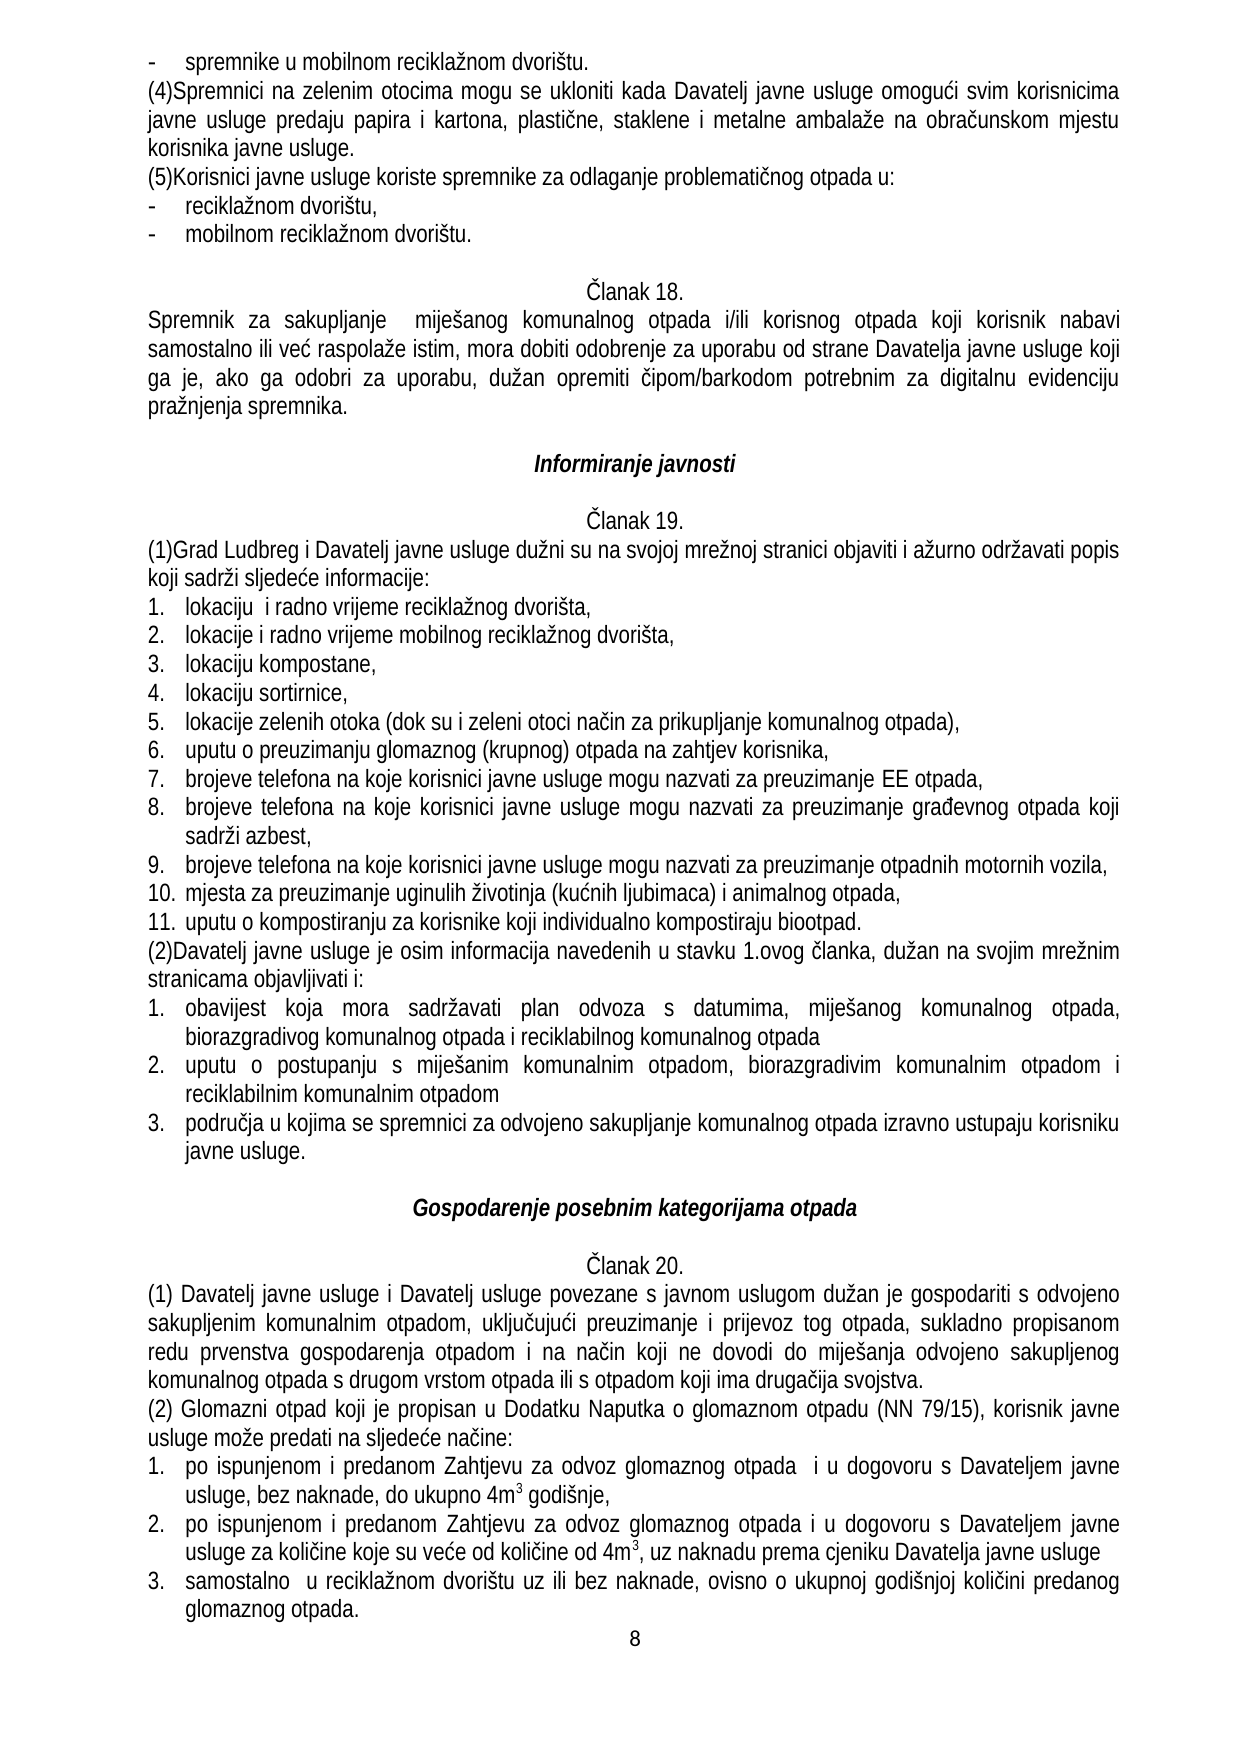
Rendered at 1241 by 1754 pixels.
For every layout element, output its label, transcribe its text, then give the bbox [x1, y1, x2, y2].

text (1)Grad Ludbreg i Davatelj javne usluge dužni su na svojoj mrežnoj stranici objaviti i ažurno održavati popis koji sadrži sljedeće informacije: [148, 534, 1122, 592]
text Članak 19. [148, 506, 1122, 534]
text (4)Spremnici na zelenim otocima mogu se ukloniti kada Davatelj javne usluge omogući svim korisnicima javne usluge predaju papira i kartona, plastične, staklene i metalne ambalaže na obračunskom mjestu korisnika javne usluge. [148, 76, 1122, 162]
list uputu o preuzimanju glomaznog (krupnog) otpada na zahtjev korisnika, [148, 735, 1122, 764]
text Gospodarenje posebnim kategorijama otpada [148, 1193, 1122, 1222]
list spremnike u mobilnom reciklažnom dvorištu. [148, 47, 1122, 76]
text (2)Davatelj javne usluge je osim informacija navedenih u stavku 1.ovog članka, dužan na svojim mrežnim stranicama objavljivati i: [148, 936, 1122, 993]
list brojeve telefona na koje korisnici javne usluge mogu nazvati za preuzimanje otpadnih motornih vozila, [148, 850, 1122, 878]
list obavijest koja mora sadržavati plan odvoza s datumima, miješanog komunalnog otpada, biorazgradivog komunalnog otpada i reciklabilnog komunalnog otpada [148, 993, 1122, 1050]
text Članak 20. [148, 1251, 1122, 1279]
list po ispunjenom i predanom Zahtjevu za odvoz glomaznog otpada i u dogovoru s Davateljem javne usluge za količine koje su veće od količine od 4m3, uz naknadu prema cjeniku Davatelja javne usluge [148, 1508, 1122, 1566]
list brojeve telefona na koje korisnici javne usluge mogu nazvati za preuzimanje građevnog otpada koji sadrži azbest, [148, 792, 1122, 850]
list reciklažnom dvorištu, [148, 191, 1122, 219]
list uputu o kompostiranju za korisnike koji individualno kompostiraju biootpad. [148, 907, 1122, 936]
list po ispunjenom i predanom Zahtjevu za odvoz glomaznog otpada i u dogovoru s Davateljem javne usluge, bez naknade, do ukupno 4m3 godišnje, [148, 1451, 1122, 1508]
list lokacije i radno vrijeme mobilnog reciklažnog dvorišta, [148, 621, 1122, 649]
text Informiranje javnosti [148, 449, 1122, 477]
text (1) Davatelj javne usluge i Davatelj usluge povezane s javnom uslugom dužan je gospodariti s odvojeno sakupljenim komunalnim otpadom, uključujući preuzimanje i prijevoz tog otpada, sukladno propisanom redu prvenstva gospodarenja otpadom i na način koji ne dovodi do miješanja odvojeno sakupljenog komunalnog otpada s drugom vrstom otpada ili s otpadom koji ima drugačija svojstva. [148, 1279, 1122, 1394]
list uputu o postupanju s miješanim komunalnim otpadom, biorazgradivim komunalnim otpadom i reciklabilnim komunalnim otpadom [148, 1050, 1122, 1107]
list samostalno u reciklažnom dvorištu uz ili bez naknade, ovisno o ukupnoj godišnjoj količini predanog glomaznog otpada. [148, 1566, 1122, 1623]
list lokaciju kompostane, [148, 649, 1122, 678]
list područja u kojima se spremnici za odvojeno sakupljanje komunalnog otpada izravno ustupaju korisniku javne usluge. [148, 1107, 1122, 1165]
text (2) Glomazni otpad koji je propisan u Dodatku Naputka o glomaznom otpadu (NN 79/15), korisnik javne usluge može predati na sljedeće načine: [148, 1394, 1122, 1451]
text Spremnik za sakupljanje miješanog komunalnog otpada i/ili korisnog otpada koji korisnik nabavi samostalno ili već raspolaže istim, mora dobiti odobrenje za uporabu od strane Davatelja javne usluge koji ga je, ako ga odobri za uporabu, dužan opremiti čipom/barkodom potrebnim za digitalnu evidenciju pražnjenja spremnika. [148, 305, 1122, 420]
text Članak 18. [148, 277, 1122, 305]
list mjesta za preuzimanje uginulih životinja (kućnih ljubimaca) i animalnog otpada, [148, 878, 1122, 907]
list lokacije zelenih otoka (dok su i zeleni otoci način za prikupljanje komunalnog otpada), [148, 706, 1122, 735]
list brojeve telefona na koje korisnici javne usluge mogu nazvati za preuzimanje EE otpada, [148, 764, 1122, 792]
list lokaciju sortirnice, [148, 678, 1122, 706]
list lokaciju i radno vrijeme reciklažnog dvorišta, [148, 592, 1122, 621]
text (5)Korisnici javne usluge koriste spremnike za odlaganje problematičnog otpada u: [148, 162, 1122, 191]
list mobilnom reciklažnom dvorištu. [148, 219, 1122, 248]
